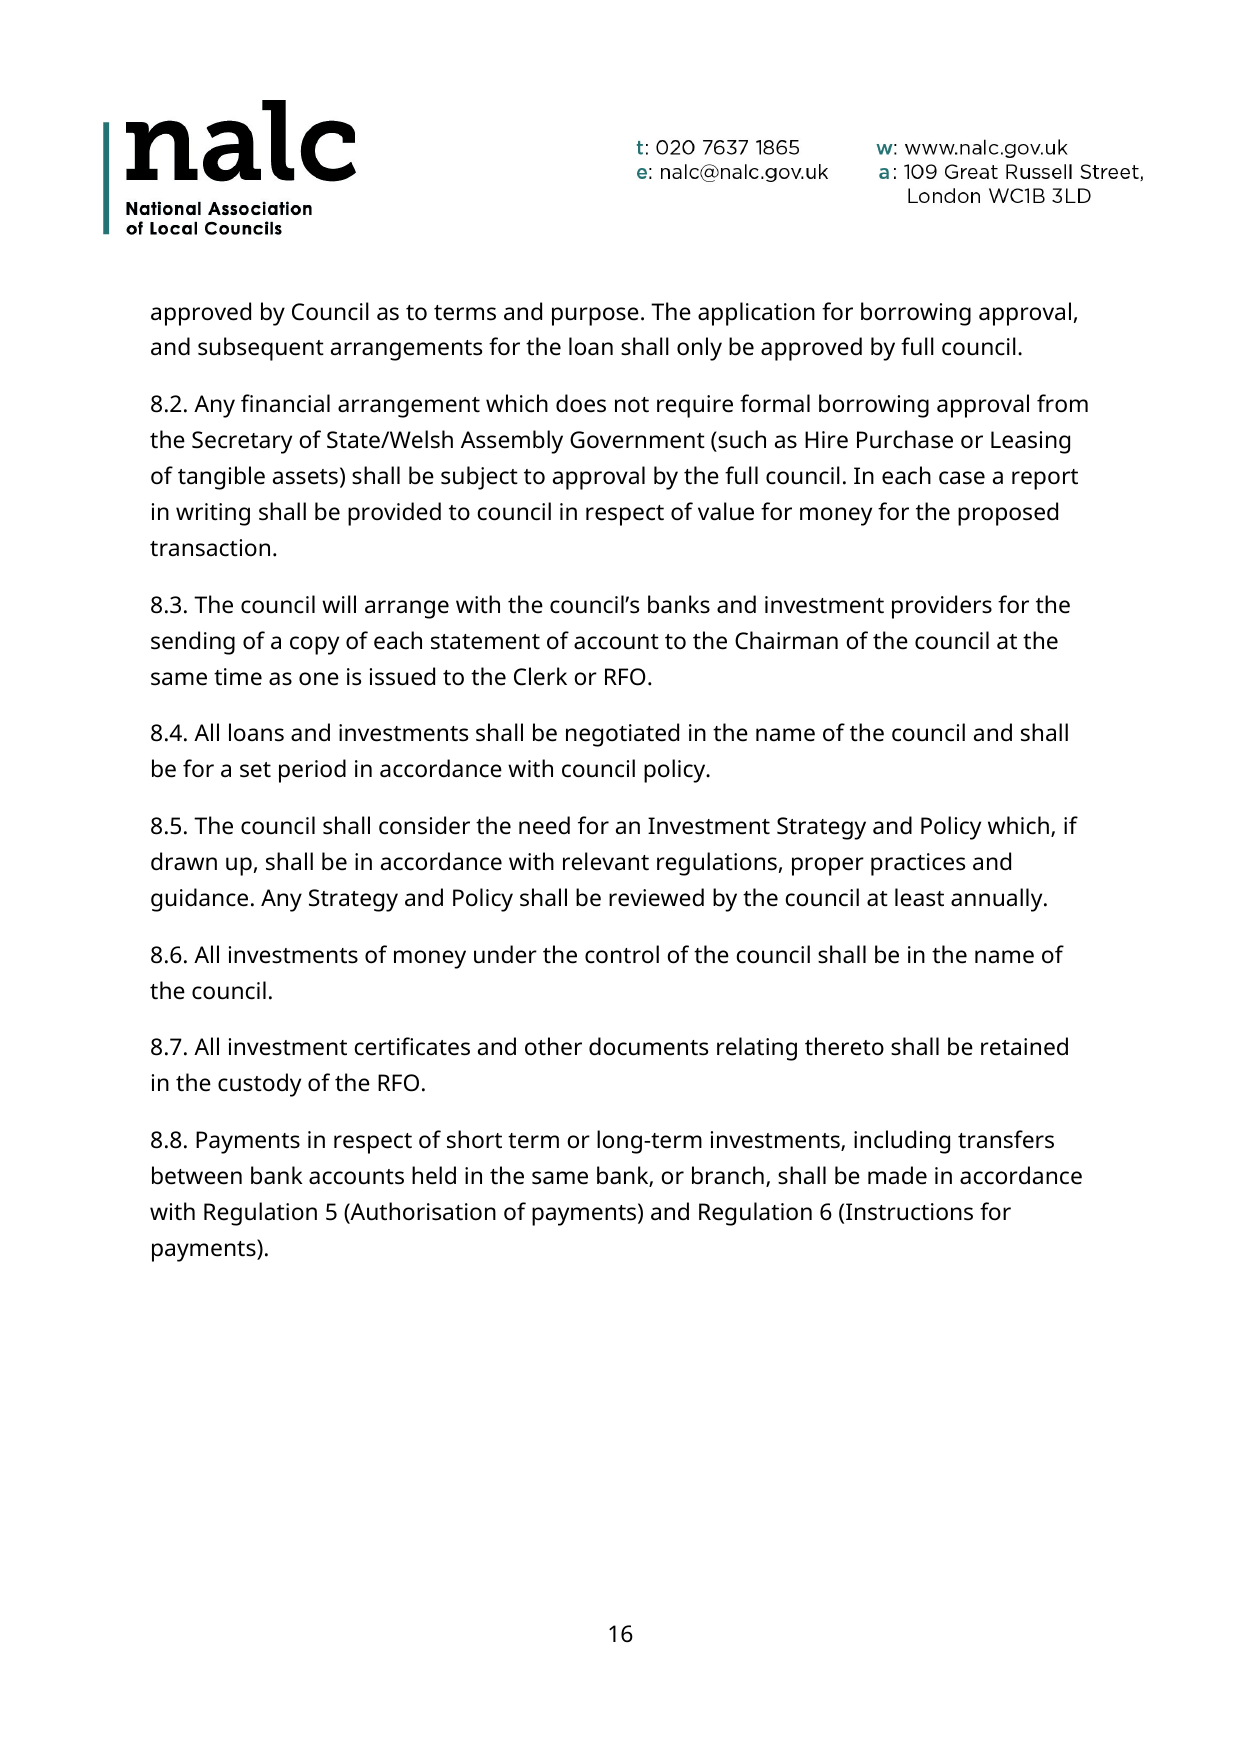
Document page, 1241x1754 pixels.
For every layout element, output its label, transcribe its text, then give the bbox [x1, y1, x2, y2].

text 8.7. All investment certificates and other documents relating thereto shall be retained in the custody of the RFO. [150, 1031, 1090, 1098]
text 8.6. All investments of money under the control of the council shall be in the name of the council. [150, 939, 1090, 1006]
text 8.5. The council shall consider the need for an Investment Strategy and Policy which, if drawn up, shall be in accordance with relevant regulations, proper practices and guidance. Any Strategy and Policy shall be reviewed by the council at least annually. [150, 810, 1090, 913]
text 8.2. Any financial arrangement which does not require formal borrowing approval from the Secretary of State/Welsh Assembly Government (such as Hire Purchase or Leasing of tangible assets) shall be subject to approval by the full council. In each case a report in writing shall be provided to council in respect of value for money for the proposed transaction. [150, 388, 1090, 563]
text 8.4. All loans and investments shall be negotiated in the name of the council and shall be for a set period in accordance with council policy. [150, 717, 1090, 784]
text 8.8. Payments in respect of short term or long-term investments, including transfers between bank accounts held in the same bank, or branch, shall be made in accordance with Regulation 5 (Authorisation of payments) and Regulation 6 (Instructions for payments). [150, 1124, 1090, 1263]
text 8.3. The council will arrange with the council’s banks and investment providers for the sending of a copy of each statement of account to the Chairman of the council at the same time as one is issued to the Clerk or RFO. [150, 589, 1090, 692]
picture [103, 100, 1144, 235]
